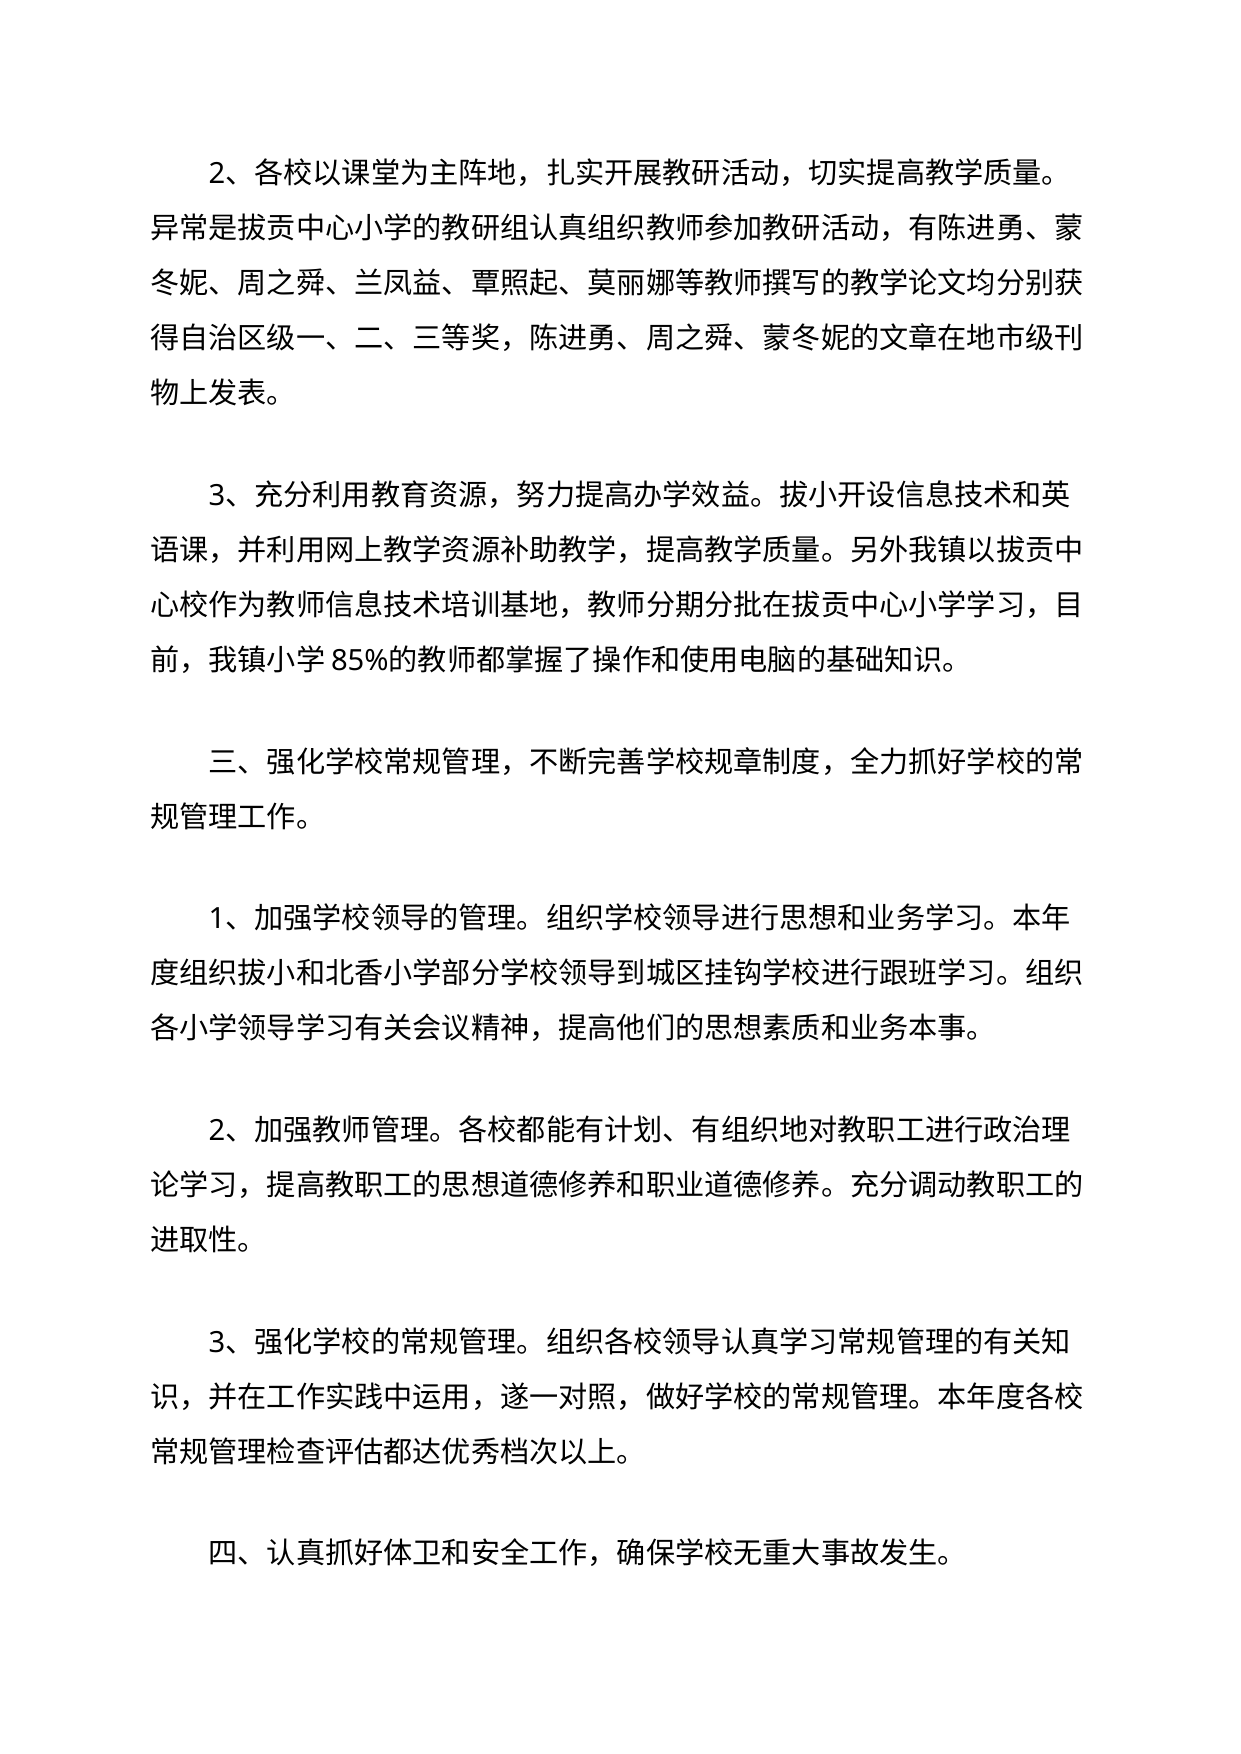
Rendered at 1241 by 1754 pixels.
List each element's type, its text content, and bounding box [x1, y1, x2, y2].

text 三、强化学校常规管理，不断完善学校规章制度，全力抓好学校的常规管理工作。 [150, 738, 1090, 835]
text 四、认真抓好体卫和安全工作，确保学校无重大事故发生。 [150, 1530, 1090, 1572]
text 2、各校以课堂为主阵地，扎实开展教研活动，切实提高教学质量。异常是拔贡中心小学的教研组认真组织教师参加教研活动，有陈进勇、蒙冬妮、周之舜、兰凤益、覃照起、莫丽娜等教师撰写的教学论文均分别获得自治区级一、二、三等奖，陈进勇、周之舜、蒙冬妮的文章在地市级刊物上发表。 [150, 150, 1090, 412]
text 2、加强教师管理。各校都能有计划、有组织地对教职工进行政治理论学习，提高教职工的思想道德修养和职业道德修养。充分调动教职工的进取性。 [150, 1107, 1090, 1259]
text 1、加强学校领导的管理。组织学校领导进行思想和业务学习。本年度组织拔小和北香小学部分学校领导到城区挂钩学校进行跟班学习。组织各小学领导学习有关会议精神，提高他们的思想素质和业务本事。 [150, 895, 1090, 1047]
text 3、强化学校的常规管理。组织各校领导认真学习常规管理的有关知识，并在工作实践中运用，遂一对照，做好学校的常规管理。本年度各校常规管理检查评估都达优秀档次以上。 [150, 1318, 1090, 1470]
text 3、充分利用教育资源，努力提高办学效益。拔小开设信息技术和英语课，并利用网上教学资源补助教学，提高教学质量。另外我镇以拔贡中心校作为教师信息技术培训基地，教师分期分批在拔贡中心小学学习，目前，我镇小学85%的教师都掌握了操作和使用电脑的基础知识。 [150, 471, 1090, 679]
